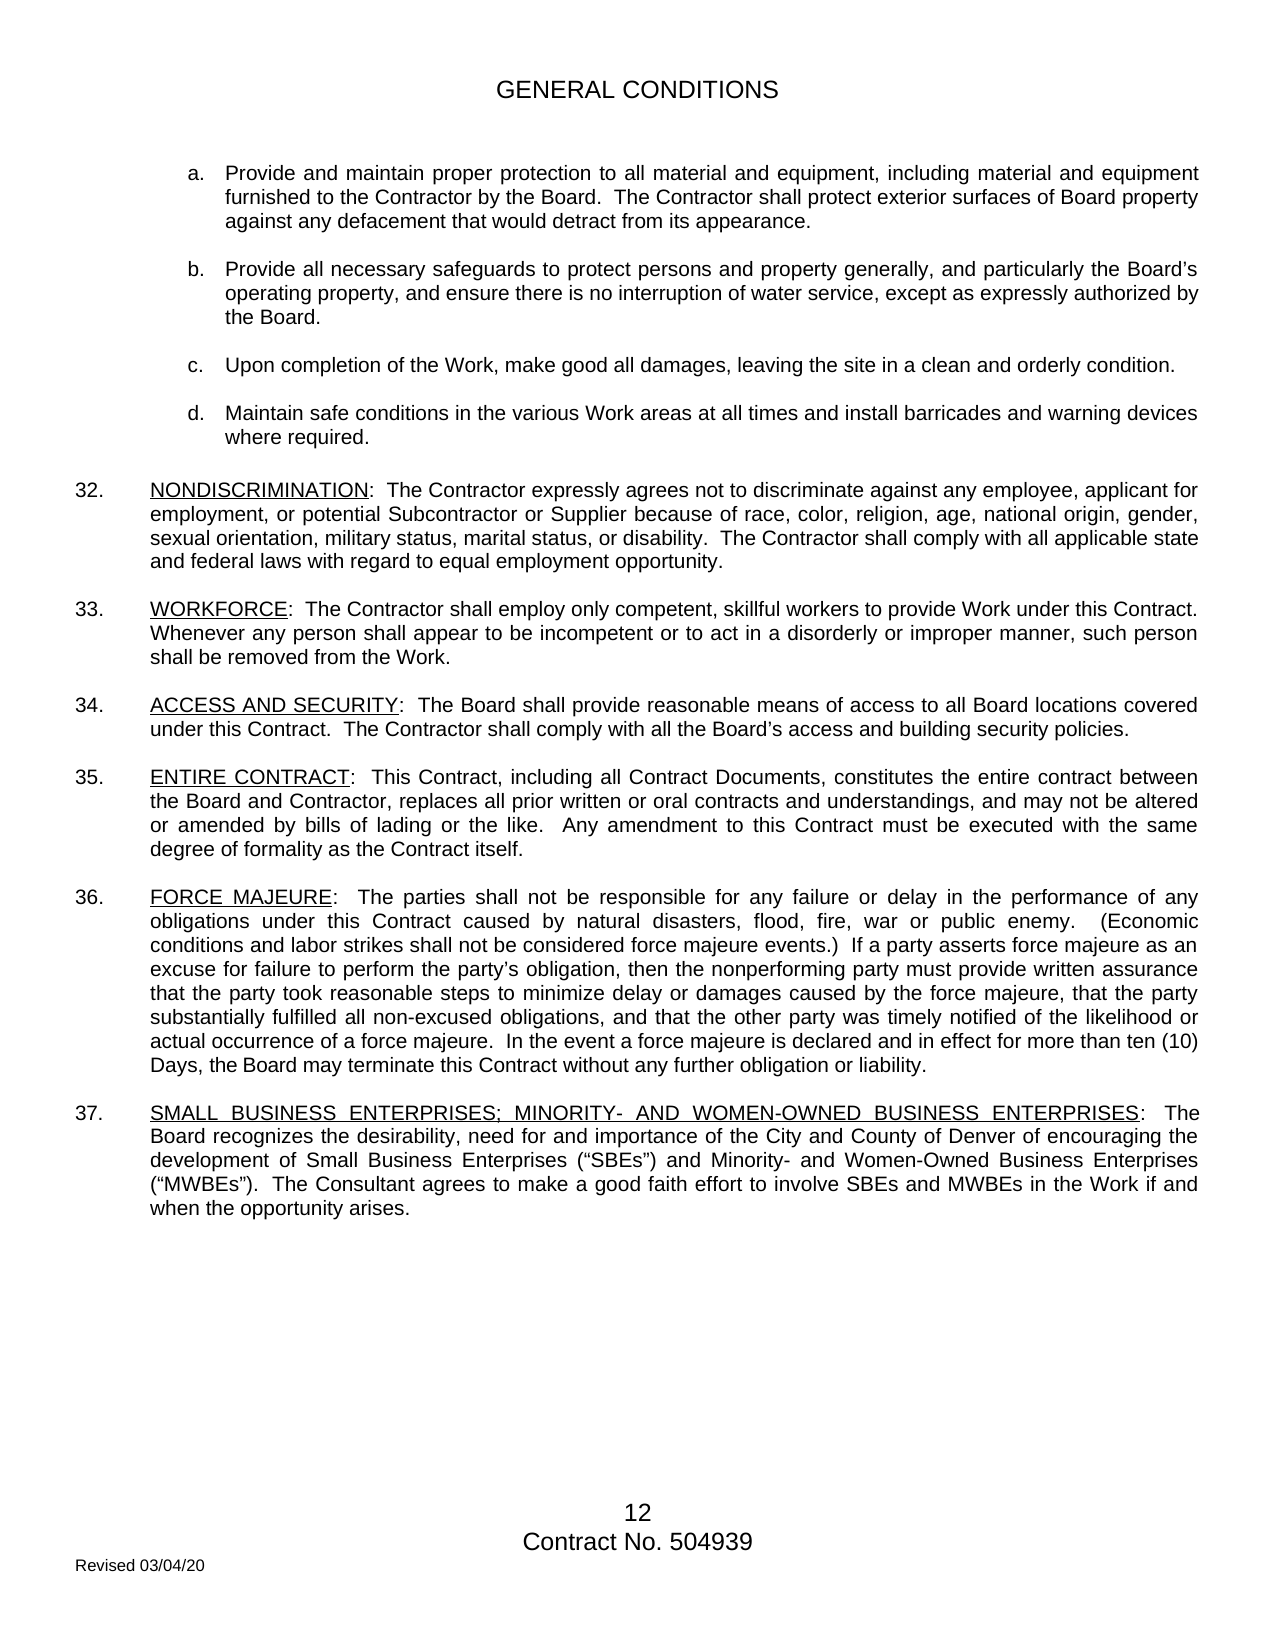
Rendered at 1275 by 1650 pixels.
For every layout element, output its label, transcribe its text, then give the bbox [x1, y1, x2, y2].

list SMALL BUSINESS ENTERPRISES; MINORITY- AND WOMEN-OWNED BUSINESS ENTERPRISES: The Board recognizes the desirability, need for and importance of the City and County of Denver of encouraging the development of Small Business Enterprises (“SBEs”) and Minority- and Women-Owned Business Enterprises (“MWBEs”). The Consultant agrees to make a good faith effort to involve SBEs and MWBEs in the Work if and when the opportunity arises. [75, 1100, 1200, 1220]
list NONDISCRIMINATION: The Contractor expressly agrees not to discriminate against any employee, applicant for employment, or potential Subcontractor or Supplier because of race, color, religion, age, national origin, gender, sexual orientation, military status, marital status, or disability. The Contractor shall comply with all applicable state and federal laws with regard to equal employment opportunity. [75, 477, 1200, 573]
list WORKFORCE: The Contractor shall employ only competent, skillful workers to provide Work under this Contract. Whenever any person shall appear to be incompetent or to act in a disorderly or improper manner, such person shall be removed from the Work. [75, 597, 1200, 669]
list ENTIRE CONTRACT: This Contract, including all Contract Documents, constitutes the entire contract between the Board and Contractor, replaces all prior written or oral contracts and understandings, and may not be altered or amended by bills of lading or the like. Any amendment to this Contract must be executed with the same degree of formality as the Contract itself. [75, 765, 1200, 861]
list Maintain safe conditions in the various Work areas at all times and install barricades and warning devices where required. [187, 401, 1200, 449]
list Provide all necessary safeguards to protect persons and property generally, and particularly the Board’s operating property, and ensure there is no interruption of water service, except as expressly authorized by the Board. [187, 257, 1200, 329]
list ACCESS AND SECURITY: The Board shall provide reasonable means of access to all Board locations covered under this Contract. The Contractor shall comply with all the Board’s access and building security policies. [75, 693, 1200, 741]
list Provide and maintain proper protection to all material and equipment, including material and equipment furnished to the Contractor by the Board. The Contractor shall protect exterior surfaces of Board property against any defacement that would detract from its appearance. [187, 161, 1200, 233]
list Upon completion of the Work, make good all damages, leaving the site in a clean and orderly condition. [187, 353, 1200, 377]
list FORCE MAJEURE: The parties shall not be responsible for any failure or delay in the performance of any obligations under this Contract caused by natural disasters, flood, fire, war or public enemy. (Economic conditions and labor strikes shall not be considered force majeure events.) If a party asserts force majeure as an excuse for failure to perform the party’s obligation, then the nonperforming party must provide written assurance that the party took reasonable steps to minimize delay or damages caused by the force majeure, that the party substantially fulfilled all non-excused obligations, and that the other party was timely notified of the likelihood or actual occurrence of a force majeure. In the event a force majeure is declared and in effect for more than ten (10) Days, the Board may terminate this Contract without any further obligation or liability. [75, 885, 1200, 1076]
